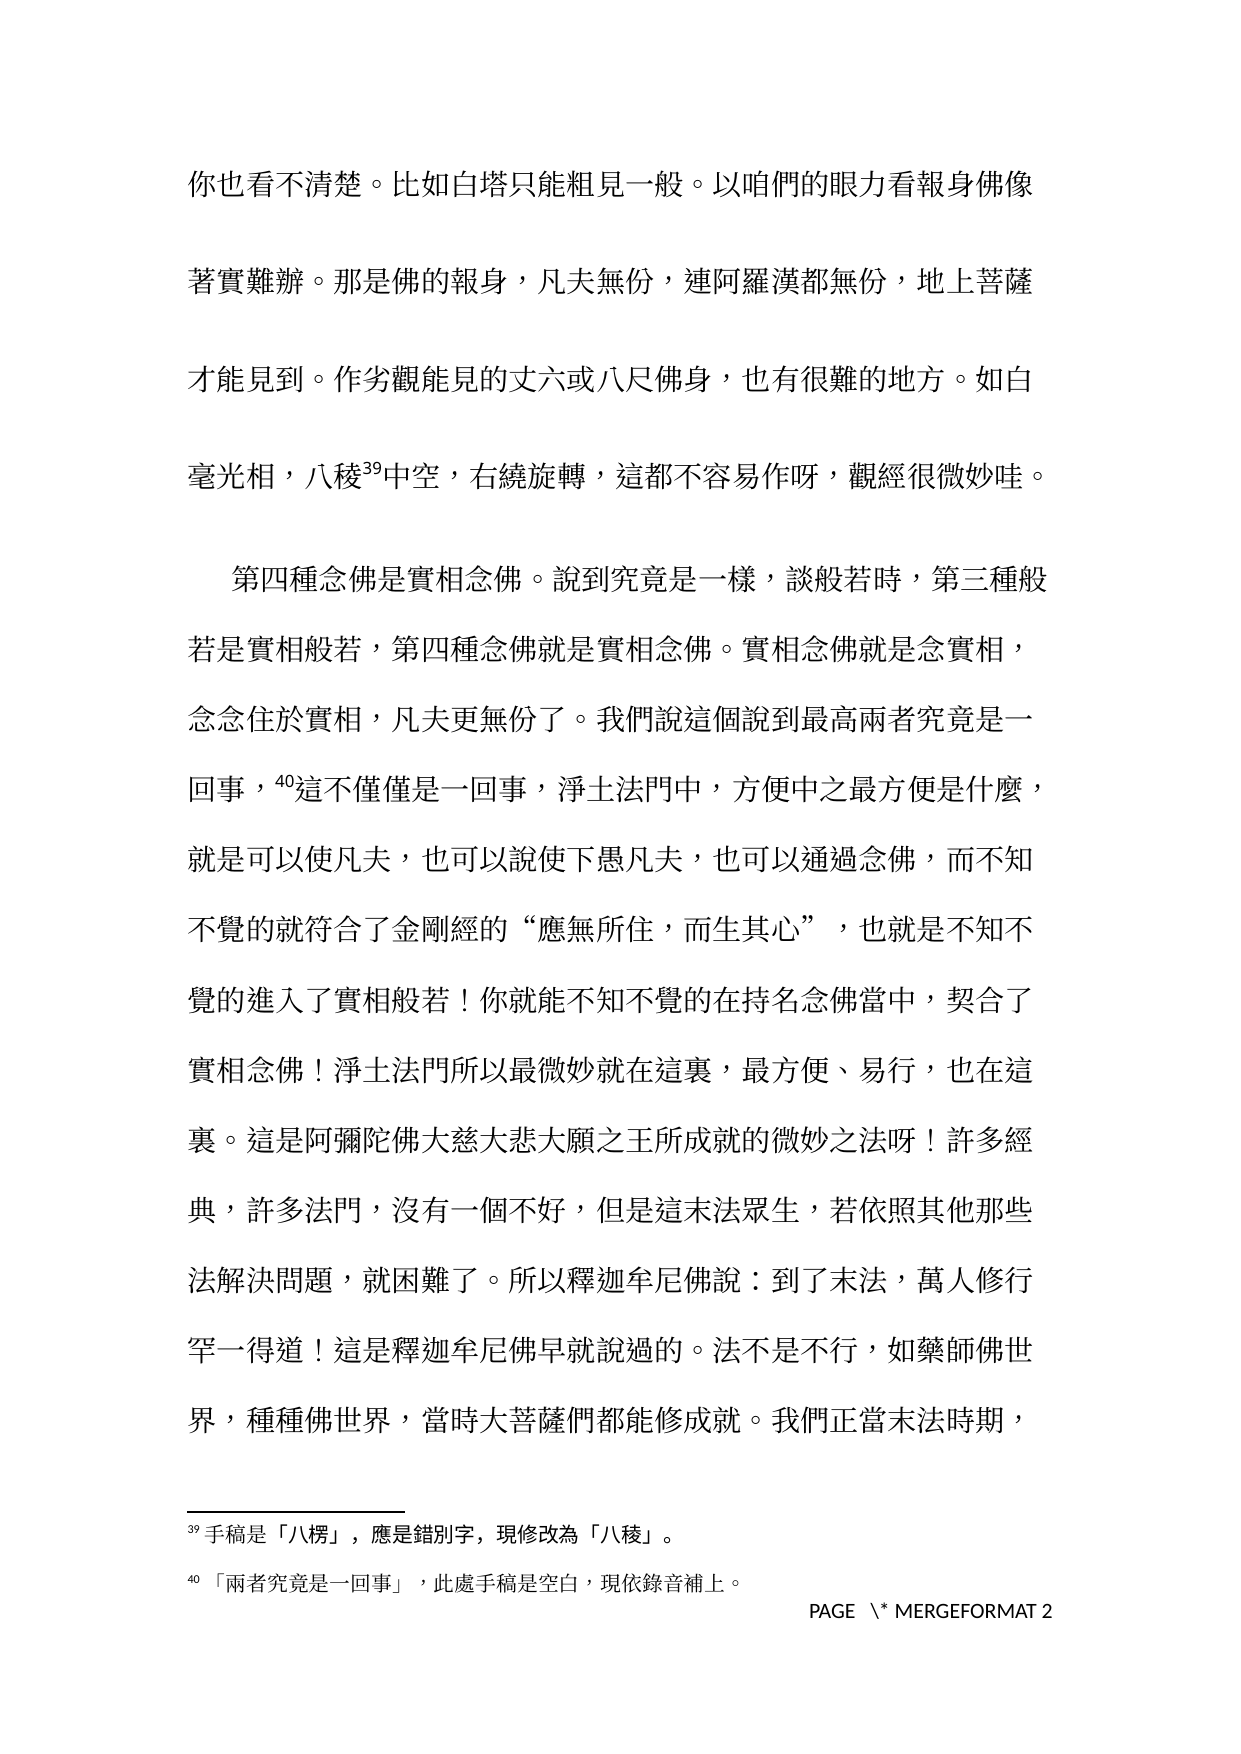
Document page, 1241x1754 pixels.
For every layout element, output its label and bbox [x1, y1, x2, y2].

text [187, 150, 1053, 507]
text [187, 545, 1053, 1451]
